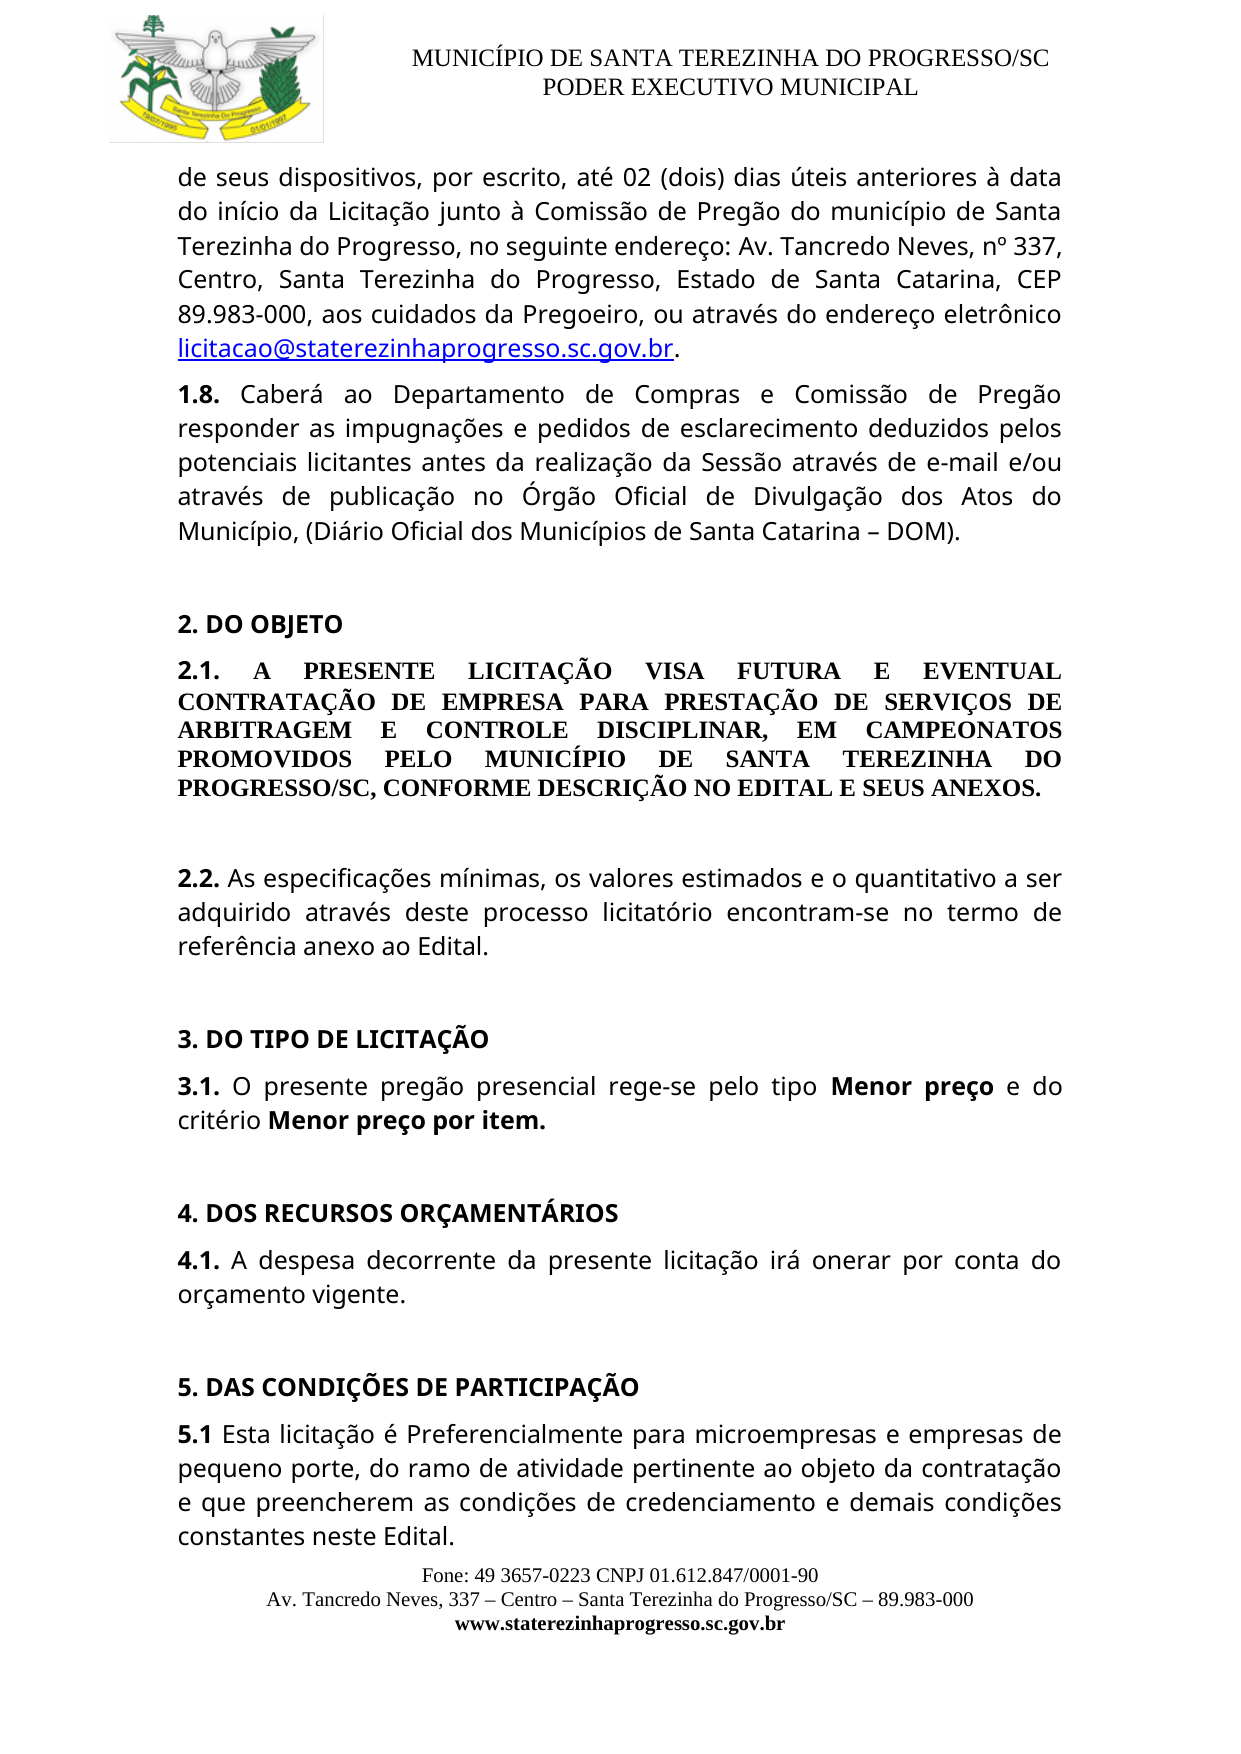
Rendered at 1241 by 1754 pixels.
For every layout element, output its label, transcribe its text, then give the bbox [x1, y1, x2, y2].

picture [109, 15, 325, 144]
text 4.1. A despesa decorrente da presente licitação irá onerar por conta do orçamento vigente. [177, 1242, 1063, 1311]
text 2. DO OBJETO [177, 606, 1063, 640]
text 5.1 Esta licitação é Preferencialmente para microempresas e empresas de pequeno porte, do ramo de atividade pertinente ao objeto da contratação e que preencherem as condições de credenciamento e demais condições constantes neste Edital. [177, 1416, 1063, 1552]
text 2.2. As especificações mínimas, os valores estimados e o quantitativo a ser adquirido através deste processo licitatório encontram-se no termo de referência anexo ao Edital. [177, 861, 1063, 963]
text 1.8. Caberá ao Departamento de Compras e Comissão de Pregão responder as impugnações e pedidos de esclarecimento deduzidos pelos potenciais licitantes antes da realização da Sessão através de e-mail e/ou através de publicação no Órgão Oficial de Divulgação dos Atos do Município, (Diário Oficial dos Municípios de Santa Catarina – DOM). [177, 377, 1063, 547]
text 4. DOS RECURSOS ORÇAMENTÁRIOS [177, 1196, 1063, 1230]
text 3.1. O presente pregão presencial rege-se pelo tipo Menor preço e do critério Menor preço por item. [177, 1069, 1063, 1137]
text 3. DO TIPO DE LICITAÇÃO [177, 1022, 1063, 1056]
text 2.1. A PRESENTE LICITAÇÃO VISA FUTURA E EVENTUAL CONTRATAÇÃO DE EMPRESA PARA PRESTAÇÃO DE SERVIÇOS DE ARBITRAGEM E CONTROLE DISCIPLINAR, EM CAMPEONATOS PROMOVIDOS PELO MUNICÍPIO DE SANTA TEREZINHA DO PROGRESSO/SC, CONFORME DESCRIÇÃO NO EDITAL E SEUS ANEXOS. [177, 653, 1063, 802]
text 5. DAS CONDIÇÕES DE PARTICIPAÇÃO [177, 1370, 1063, 1404]
